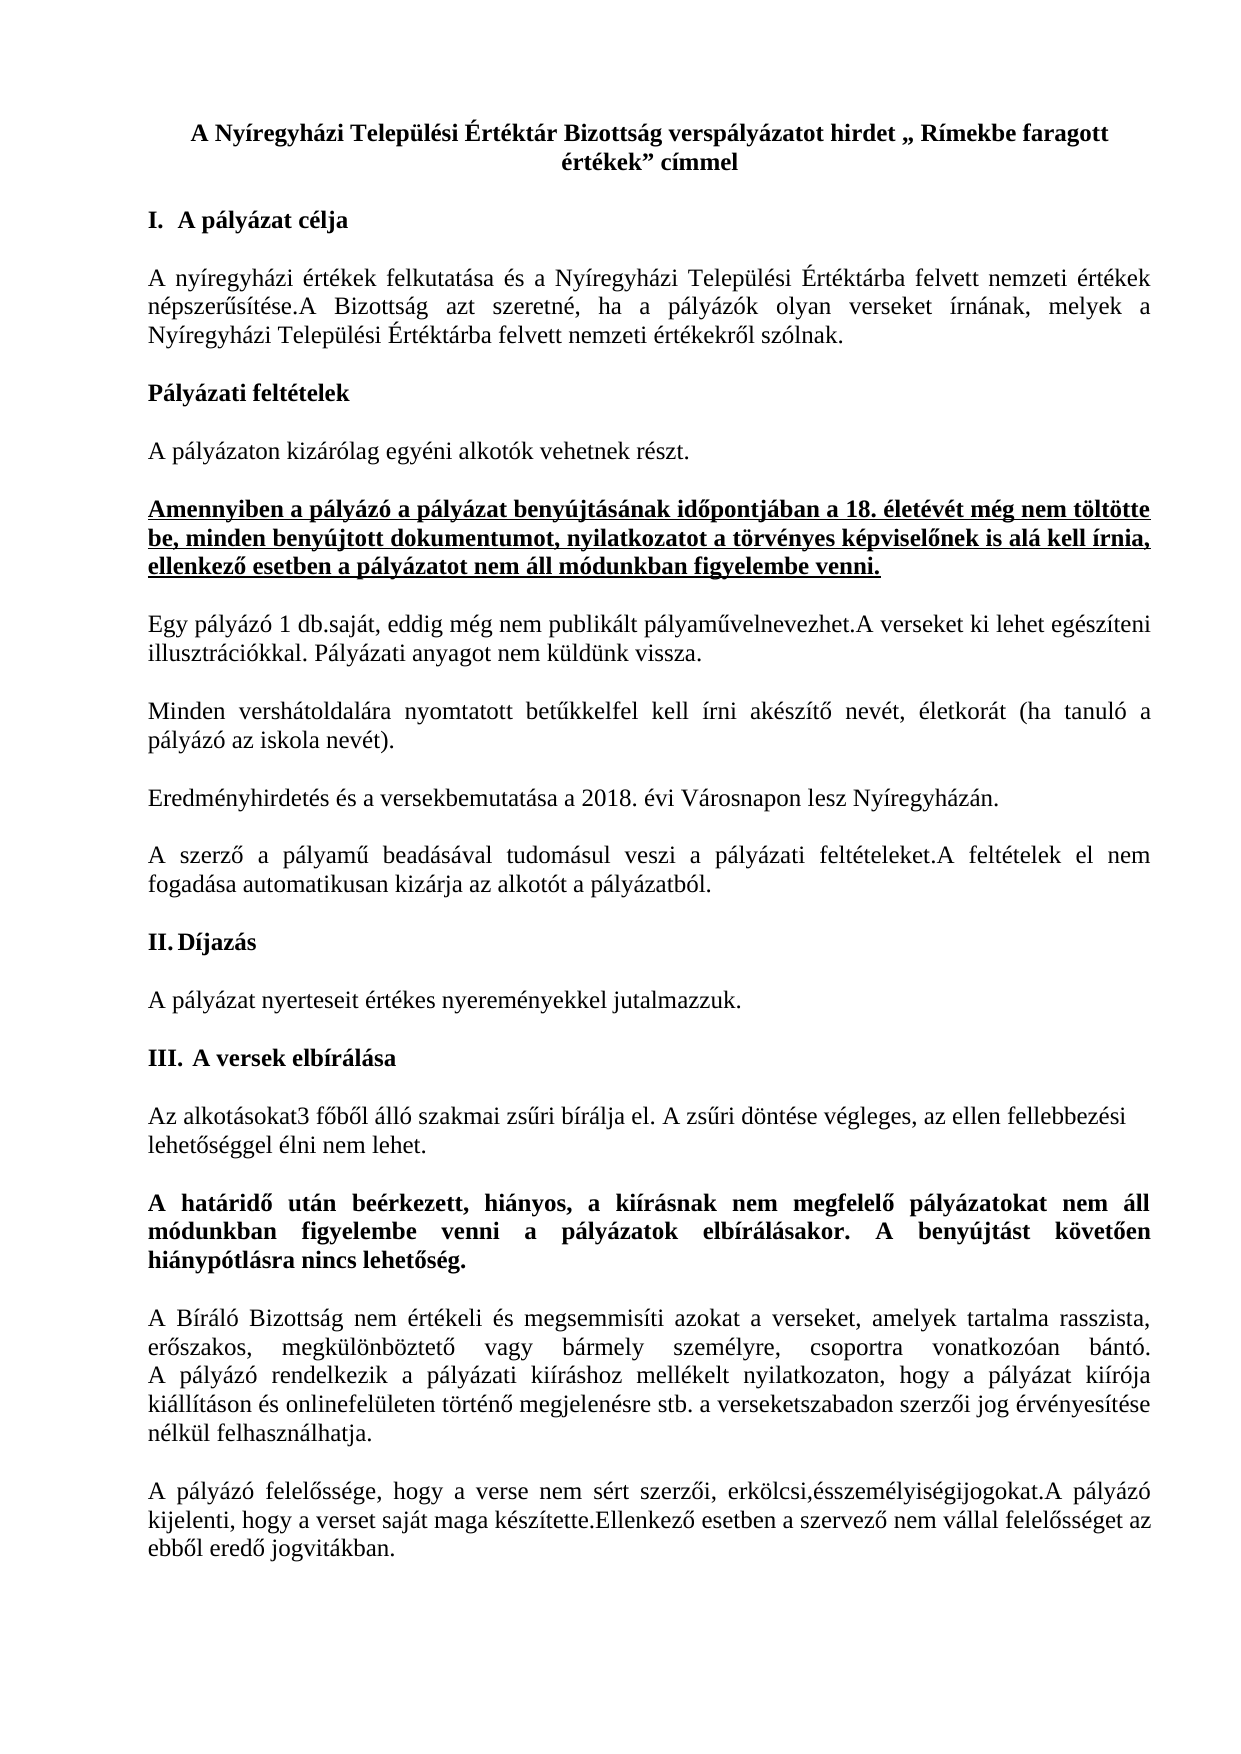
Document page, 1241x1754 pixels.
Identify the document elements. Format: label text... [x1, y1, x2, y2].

text A Nyíregyházi Települési Értéktár Bizottság verspályázatot hirdet „ Rímekbe faragott értékek” címmel [148, 118, 1152, 176]
text Eredményhirdetés és a versekbemutatása a 2018. évi Városnapon lesz Nyíregyházán. [148, 783, 1152, 811]
text A szerző a pályamű beadásával tudomásul veszi a pályázati feltételeket.A feltételek el nem fogadása automatikusan kizárja az alkotót a pályázatból. [148, 841, 1152, 898]
text A nyíregyházi értékek felkutatása és a Nyíregyházi Települési Értéktárba felvett nemzeti értékek népszerűsítése.A Bizottság azt szeretné, ha a pályázók olyan verseket írnának, melyek a Nyíregyházi Települési Értéktárba felvett nemzeti értékekről szólnak. [148, 263, 1152, 349]
list A pályázat célja [148, 205, 1152, 233]
text A Bíráló Bizottság nem értékeli és megsemmisíti azokat a verseket, amelyek tartalma rasszista, erőszakos, megkülönböztető vagy bármely személyre, csoportra vonatkozóan bántó. A pályázó rendelkezik a pályázati kiíráshoz mellékelt nyilatkozaton, hogy a pályázat kiírója kiállításon és onlinefelületen történő megjelenésre stb. a verseketszabadon szerzői jog érvényesítése nélkül felhasználhatja. [148, 1303, 1152, 1447]
text Az alkotásokat3 főből álló szakmai zsűri bírálja el. A zsűri döntése végleges, az ellen fellebbezési lehetőséggel élni nem lehet. [148, 1101, 1152, 1158]
text Pályázati feltételek [148, 378, 1152, 407]
text A pályázat nyerteseit értékes nyereményekkel jutalmazzuk. [148, 985, 1152, 1014]
list Díjazás [148, 927, 1152, 956]
list A versek elbírálása [148, 1043, 1152, 1072]
text Minden vershátoldalára nyomtatott betűkkelfel kell írni akészítő nevét, életkorát (ha tanuló a pályázó az iskola nevét). [148, 696, 1152, 753]
text A határidő után beérkezett, hiányos, a kiírásnak nem megfelelő pályázatokat nem áll módunkban figyelembe venni a pályázatok elbírálásakor. A benyújtást követően hiánypótlásra nincs lehetőség. [148, 1188, 1152, 1274]
text A pályázó felelőssége, hogy a verse nem sért szerzői, erkölcsi,ésszemélyiségijogokat.A pályázó kijelenti, hogy a verset saját maga készítette.Ellenkező esetben a szervező nem vállal felelősséget az ebből eredő jogvitákban. [148, 1476, 1152, 1562]
text Egy pályázó 1 db.saját, eddig még nem publikált pályaművelnevezhet.A verseket ki lehet egészíteni illusztrációkkal. Pályázati anyagot nem küldünk vissza. [148, 609, 1152, 667]
text A pályázaton kizárólag egyéni alkotók vehetnek részt. [148, 436, 1152, 465]
text Amennyiben a pályázó a pályázat benyújtásának időpontjában a 18. életévét még nem töltötte be, minden benyújtott dokumentumot, nyilatkozatot a törvényes képviselőnek is alá kell írnia, ellenkező esetben a pályázatot nem áll módunkban figyelembe venni. [148, 494, 1152, 580]
